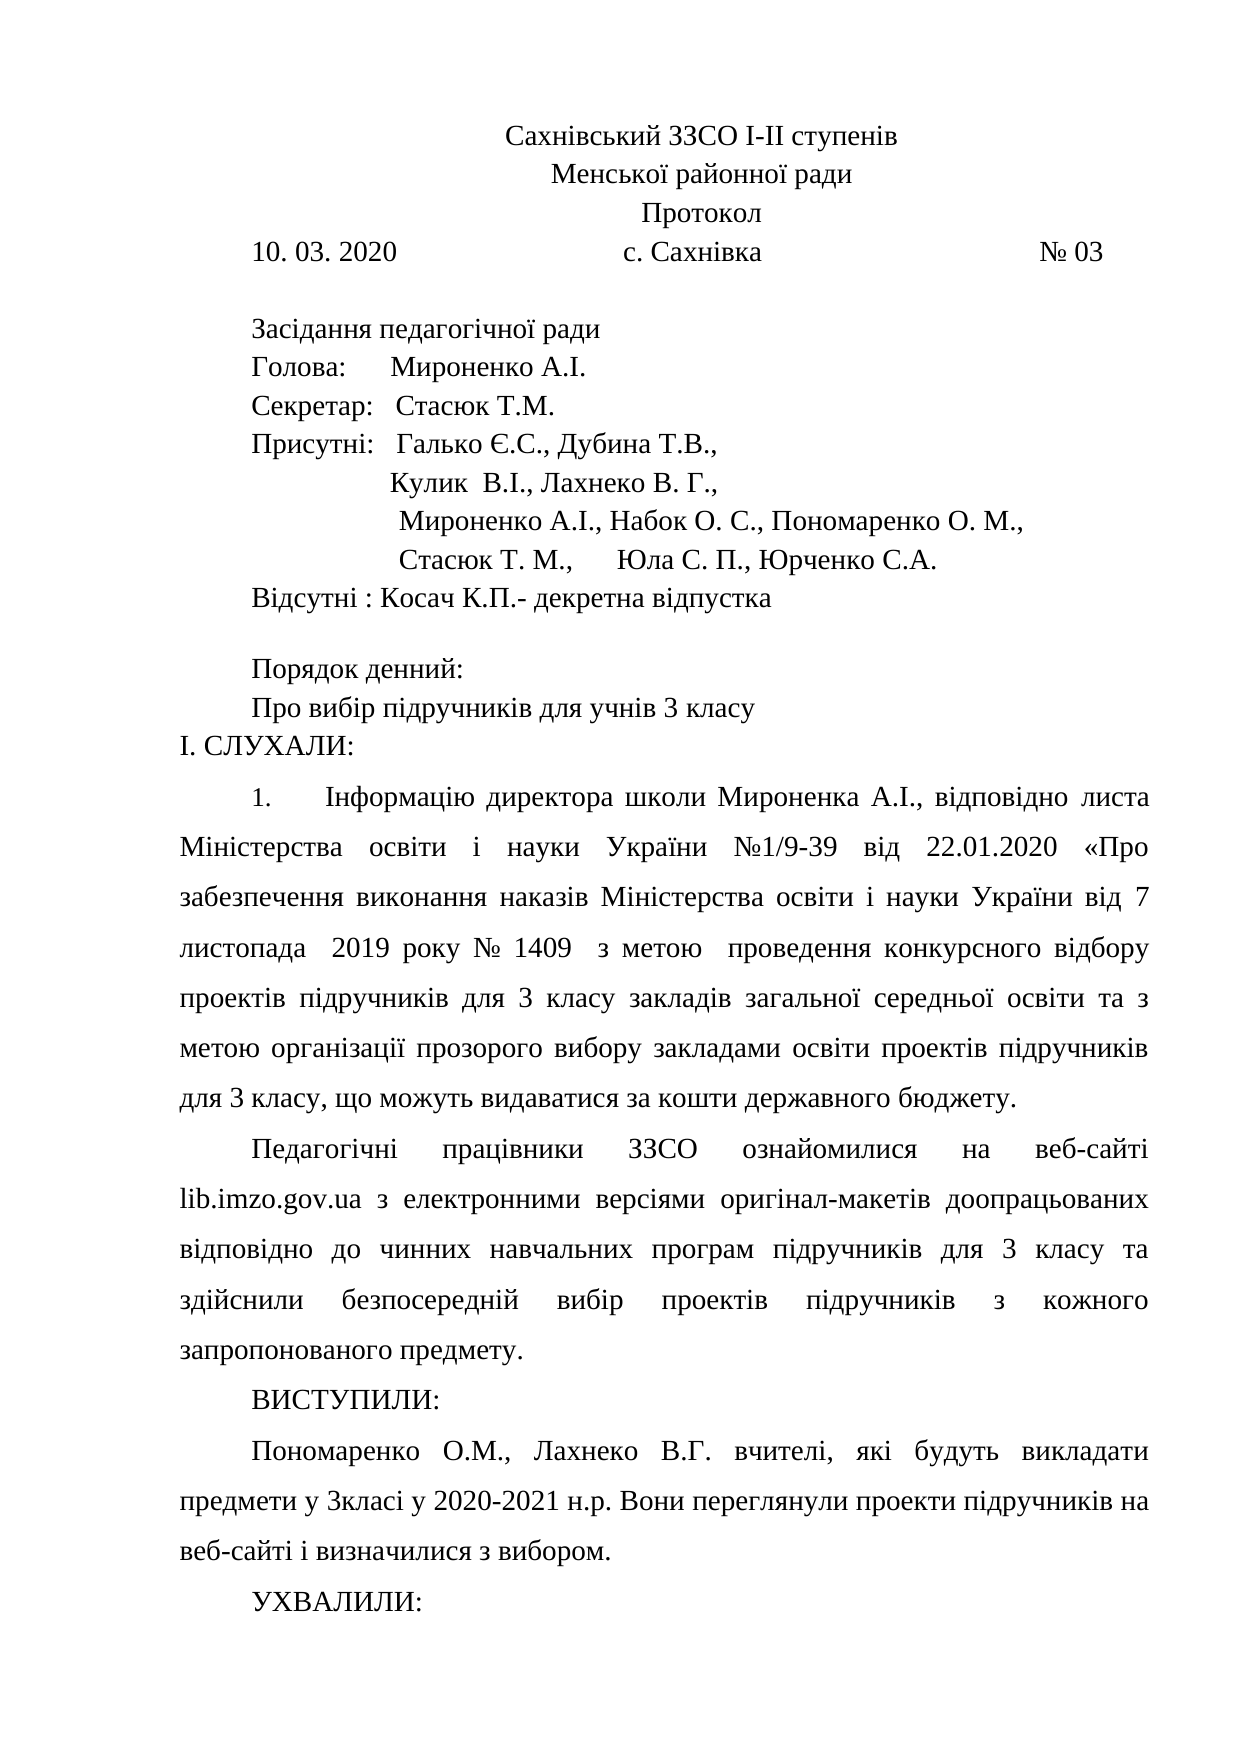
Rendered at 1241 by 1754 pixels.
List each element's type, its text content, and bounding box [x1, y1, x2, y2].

text Секретар: Стасюк Т.М. [177, 388, 1152, 421]
text 10. 03. 2020 с. Сахнівка № 03 [177, 234, 1152, 267]
list Інформацію директора школи Мироненка А.І., відповідно листа Міністерства освіти і науки України №1/9-39 від 22.01.2020 «Про забезпечення виконання наказів Міністерства освіти і науки України від 7 листопада 2019 року № 1409 з метою проведення конкурсного відбору проектів підручників для 3 класу закладів загальної середньої освіти та з метою організації прозорого вибору закладами освіти проектів підручників для 3 класу, що можуть видаватися за кошти державного бюджету. [179, 779, 1149, 1114]
text Педагогічні працівники ЗЗСО ознайомилися на веб-сайті lib.imzo.gov.ua з електронними версіями оригінал-макетів доопрацьованих відповідно до чинних навчальних програм підручників для 3 класу та здійснили безпосередній вибір проектів підручників з кожного запропонованого предмету. [179, 1131, 1149, 1366]
text Порядок денний: [177, 651, 1152, 685]
text Пономаренко О.М., Лахнеко В.Г. вчителі, які будуть викладати предмети у 3класі у 2020-2021 н.р. Вони переглянули проекти підручників на веб-сайті і визначилися з вибором. [179, 1433, 1149, 1567]
text Стасюк Т. М., Юла С. П., Юрченко С.А. [325, 542, 1152, 576]
text Засідання педагогічної ради [177, 311, 1152, 344]
text Менської районної ради [251, 157, 1152, 190]
text Сахнівський ЗЗСО І-ІІ ступенів [251, 118, 1152, 152]
text Про вибір підручників для учнів 3 класу [177, 690, 1152, 723]
text Кулик В.І., Лахнеко В. Г., [177, 465, 1152, 498]
text Мироненко А.І., Набок О. С., Пономаренко О. М., [325, 503, 1152, 537]
text Присутні: Галько Є.С., Дубина Т.В., [177, 426, 1152, 460]
text Протокол [177, 195, 1152, 229]
text ВИСТУПИЛИ: [179, 1382, 1152, 1416]
text Відсутні : Косач К.П.- декретна відпустка [251, 581, 1152, 614]
text Голова: Мироненко А.І. [177, 349, 1152, 383]
text І. СЛУХАЛИ: [179, 728, 1152, 762]
text УХВАЛИЛИ: [179, 1584, 1152, 1617]
